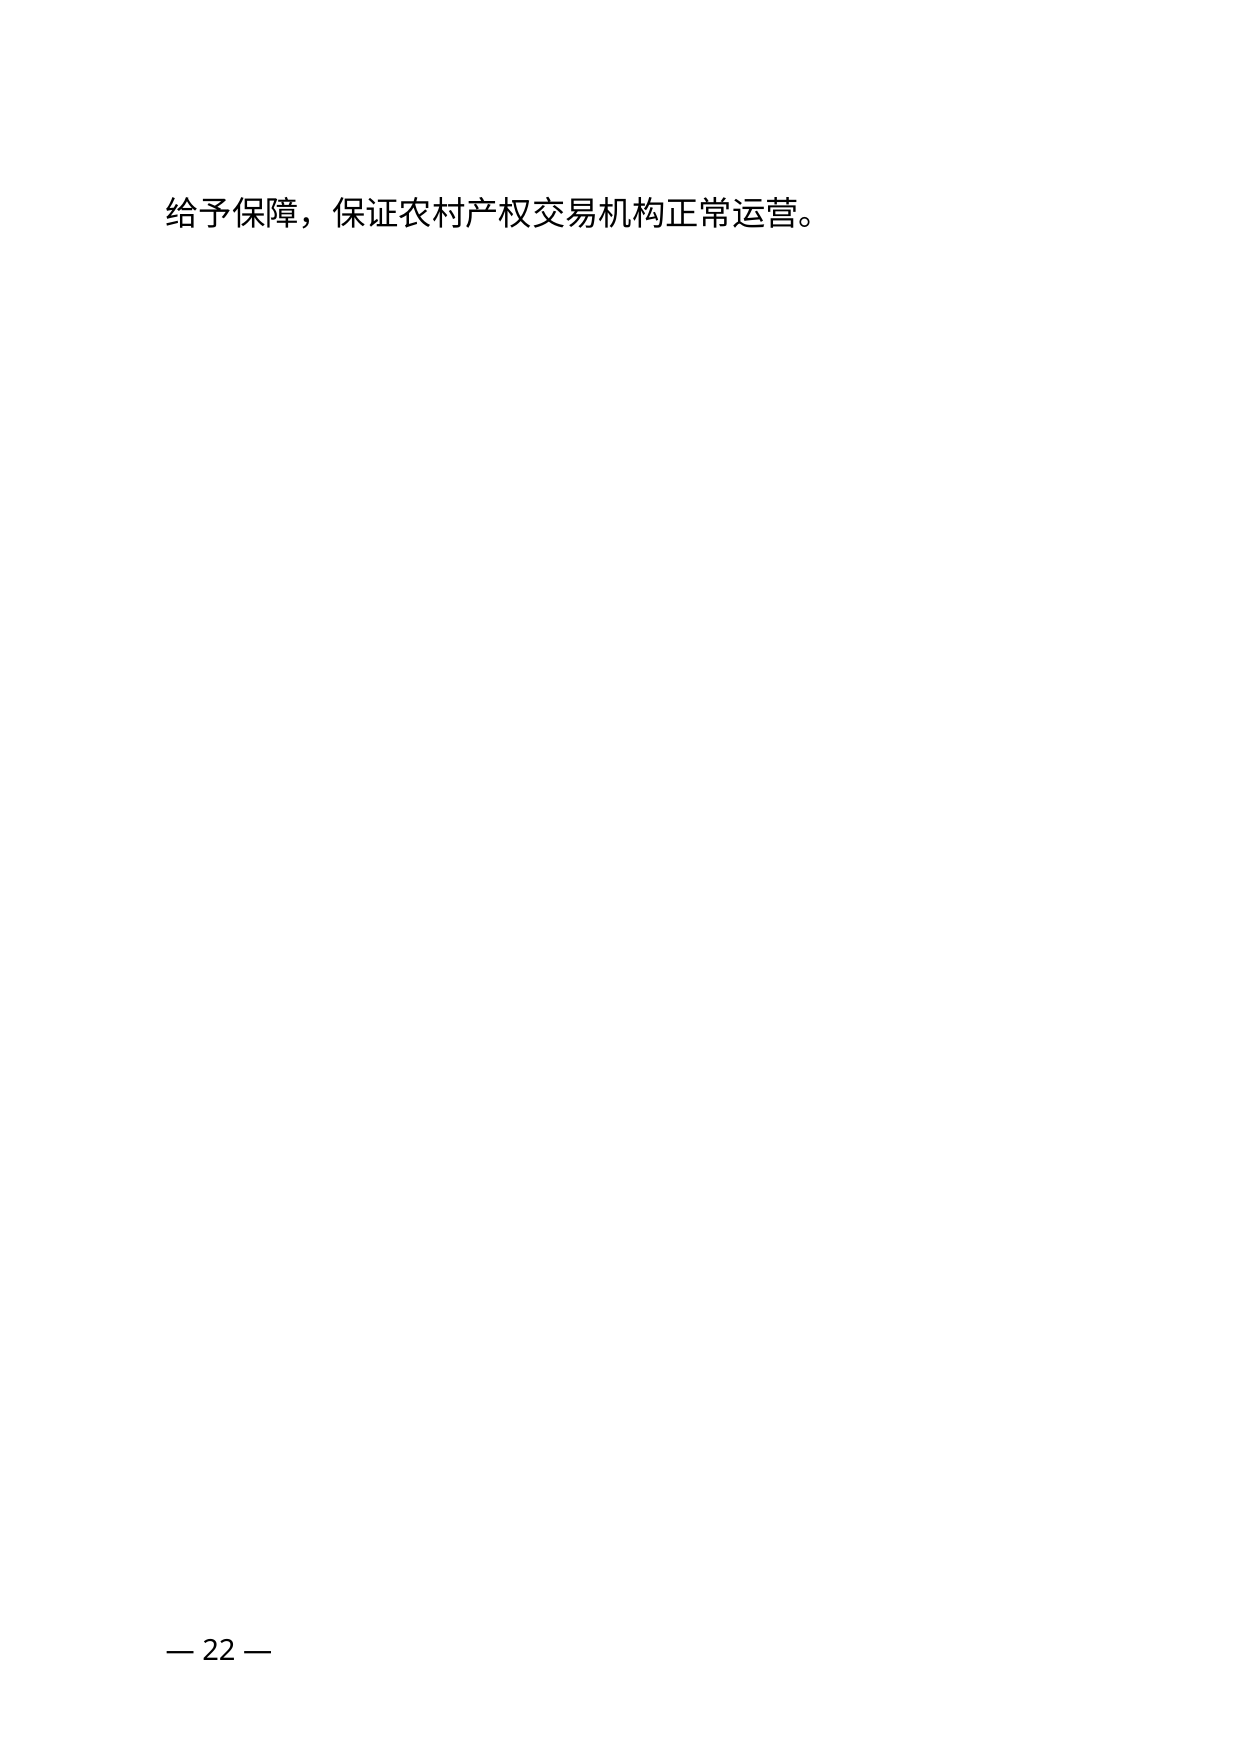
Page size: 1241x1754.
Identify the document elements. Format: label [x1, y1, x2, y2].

text [165, 178, 1075, 243]
